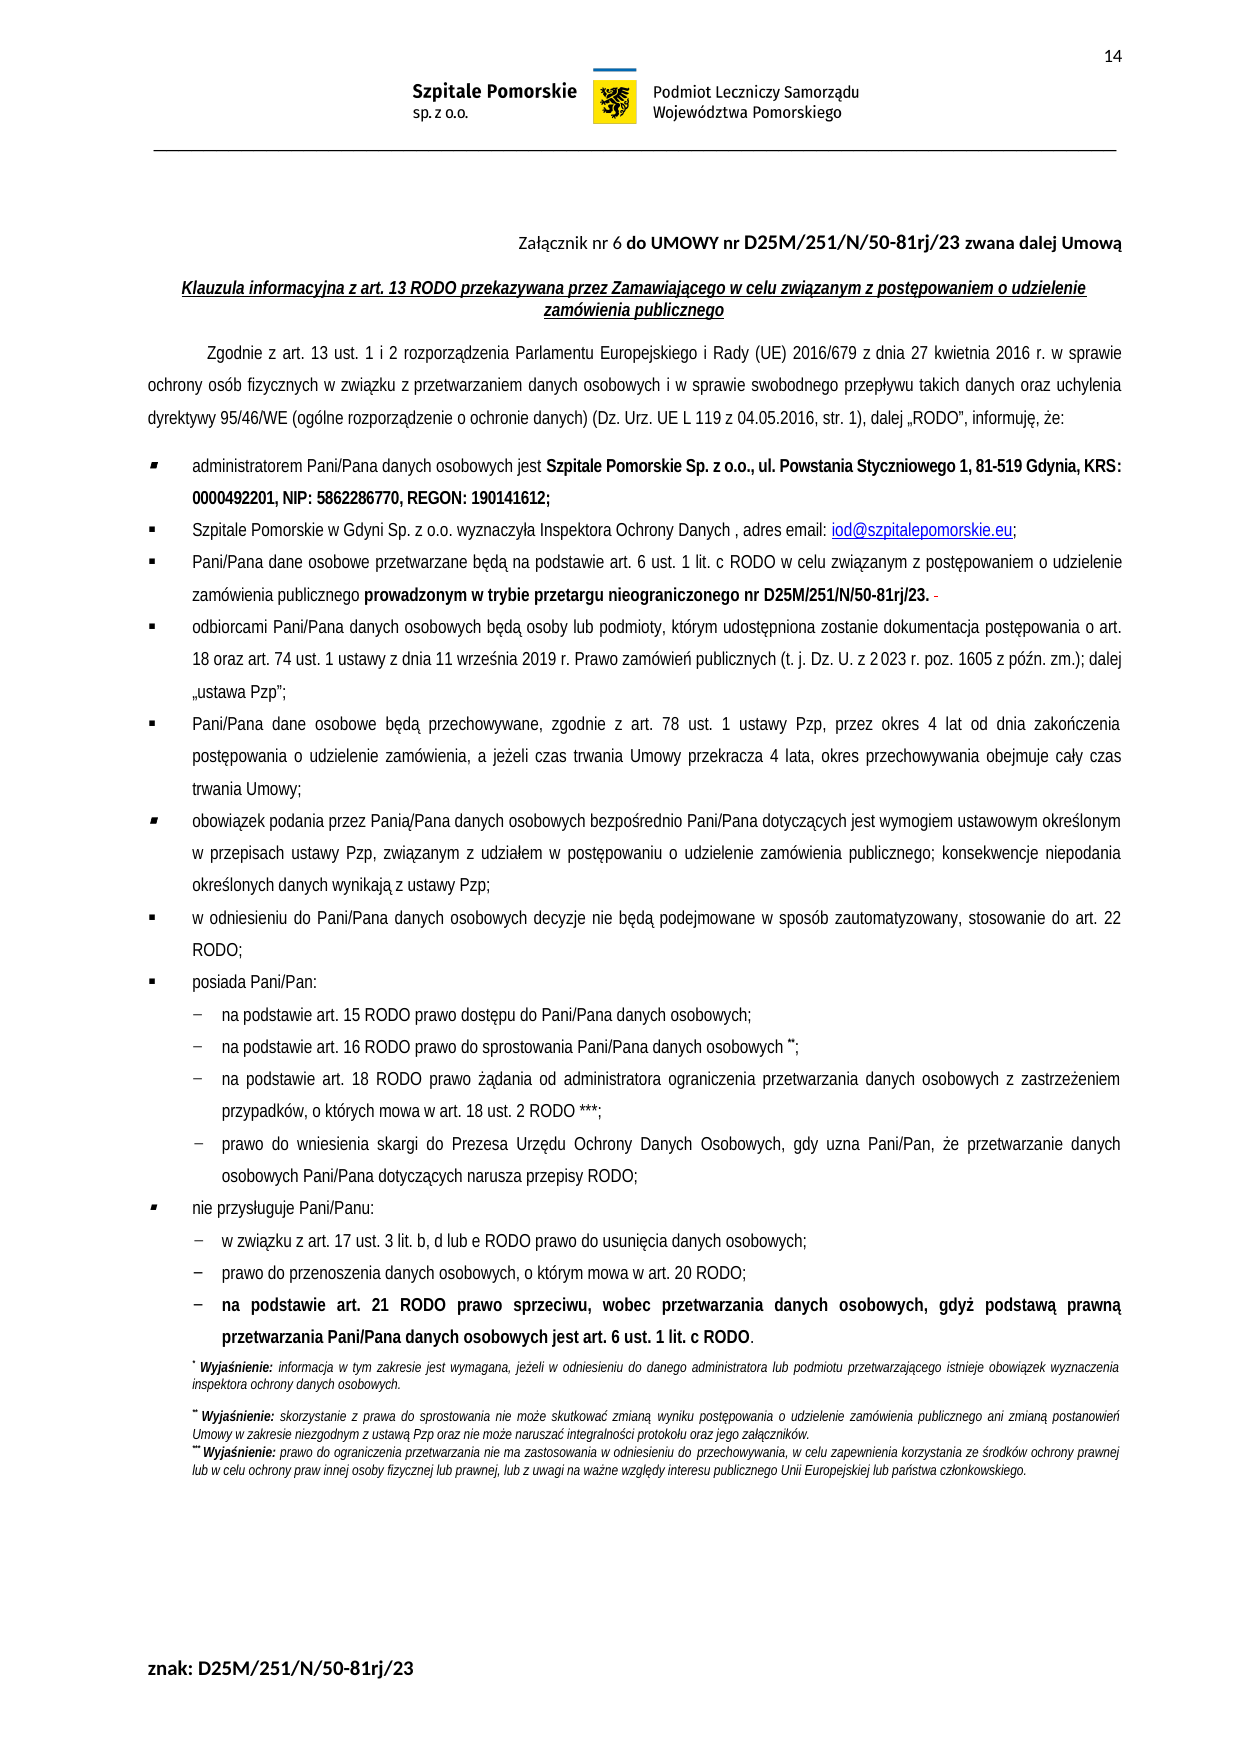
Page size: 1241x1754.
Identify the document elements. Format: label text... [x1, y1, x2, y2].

list na podstawie art. 21 RODO prawo sprzeciwu, wobec przetwarzania danych osobowych, gdyż podstawą prawną przetwarzania Pani/Pana danych osobowych jest art. 6 ust. 1 lit. c RODO. [192, 1294, 1122, 1348]
list w odniesieniu do Pani/Pana danych osobowych decyzje nie będą podejmowane w sposób zautomatyzowany, stosowanie do art. 22 RODO; [148, 907, 1122, 960]
list nie przysługuje Pani/Panu: [148, 1197, 1122, 1219]
list Szpitale Pomorskie w Gdyni Sp. z o.o. wyznaczyła Inspektora Ochrony Danych , adres email: iod@szpitalepomorskie.eu; [148, 519, 1122, 541]
list prawo do przenoszenia danych osobowych, o którym mowa w art. 20 RODO; [192, 1262, 1122, 1283]
text * Wyjaśnienie: informacja w tym zakresie jest wymagana, jeżeli w odniesieniu do danego administratora lub podmiotu przetwarzającego istnieje obowiązek wyznaczenia inspektora ochrony danych osobowych. [192, 1359, 1122, 1392]
list na podstawie art. 16 RODO prawo do sprostowania Pani/Pana danych osobowych **; [192, 1036, 1122, 1057]
text *** Wyjaśnienie: prawo do ograniczenia przetwarzania nie ma zastosowania w odniesieniu do przechowywania, w celu zapewnienia korzystania ze środków ochrony prawnej lub w celu ochrony praw innej osoby fizycznej lub prawnej, lub z uwagi na ważne względy interesu publicznego Unii Europejskiej lub państwa członkowskiego. [192, 1444, 1122, 1479]
list Pani/Pana dane osobowe przetwarzane będą na podstawie art. 6 ust. 1 lit. c RODO w celu związanym z postępowaniem o udzielenie zamówienia publicznego prowadzonym w trybie przetargu nieograniczonego nr D25M/251/N/50-81rj/23. [148, 551, 1122, 605]
text ** Wyjaśnienie: skorzystanie z prawa do sprostowania nie może skutkować zmianą wyniku postępowania o udzielenie zamówienia publicznego ani zmianą postanowień Umowy w zakresie niezgodnym z ustawą Pzp oraz nie może naruszać integralności protokołu oraz jego załączników. [192, 1408, 1122, 1443]
picture [410, 67, 859, 126]
list obowiązek podania przez Panią/Pana danych osobowych bezpośrednio Pani/Pana dotyczących jest wymogiem ustawowym określonym w przepisach ustawy Pzp, związanym z udziałem w postępowaniu o udzielenie zamówienia publicznego; konsekwencje niepodania określonych danych wynikają z ustawy Pzp; [148, 810, 1122, 896]
list w związku z art. 17 ust. 3 lit. b, d lub e RODO prawo do usunięcia danych osobowych; [192, 1229, 1122, 1251]
text Zgodnie z art. 13 ust. 1 i 2 rozporządzenia Parlamentu Europejskiego i Rady (UE) 2016/679 z dnia 27 kwietnia 2016 r. w sprawie ochrony osób fizycznych w związku z przetwarzaniem danych osobowych i w sprawie swobodnego przepływu takich danych oraz uchylenia dyrektywy 95/46/WE (ogólne rozporządzenie o ochronie danych) (Dz. Urz. UE L 119 z 04.05.2016, str. 1), dalej „RODO”, informuję, że: [148, 342, 1122, 428]
list prawo do wniesienia skargi do Prezesa Urzędu Ochrony Danych Osobowych, gdy uzna Pani/Pan, że przetwarzanie danych osobowych Pani/Pana dotyczących narusza przepisy RODO; [192, 1133, 1122, 1186]
list odbiorcami Pani/Pana danych osobowych będą osoby lub podmioty, którym udostępniona zostanie dokumentacja postępowania o art. 18 oraz art. 74 ust. 1 ustawy z dnia 11 września 2019 r. Prawo zamówień publicznych (t. j. Dz. U. z 2023 r. poz. 1605 z późn. zm.); dalej „ustawa Pzp”; [148, 616, 1122, 702]
list posiada Pani/Pan: [148, 971, 1122, 993]
text Załącznik nr 6 do UMOWY nr D25M/251/N/50-81rj/23 zwana dalej Umową [148, 229, 1122, 254]
list na podstawie art. 18 RODO prawo żądania od administratora ograniczenia przetwarzania danych osobowych z zastrzeżeniem przypadków, o których mowa w art. 18 ust. 2 RODO ***; [192, 1068, 1122, 1122]
list na podstawie art. 15 RODO prawo dostępu do Pani/Pana danych osobowych; [192, 1003, 1122, 1025]
list Pani/Pana dane osobowe będą przechowywane, zgodnie z art. 78 ust. 1 ustawy Pzp, przez okres 4 lat od dnia zakończenia postępowania o udzielenie zamówienia, a jeżeli czas trwania Umowy przekracza 4 lata, okres przechowywania obejmuje cały czas trwania Umowy; [148, 713, 1122, 799]
text Klauzula informacyjna z art. 13 RODO przekazywana przez Zamawiającego w celu związanym z postępowaniem o udzielenie zamówienia publicznego [148, 277, 1122, 320]
list administratorem Pani/Pana danych osobowych jest Szpitale Pomorskie Sp. z o.o., ul. Powstania Styczniowego 1, 81-519 Gdynia, KRS: 0000492201, NIP: 5862286770, REGON: 190141612; [148, 454, 1122, 508]
